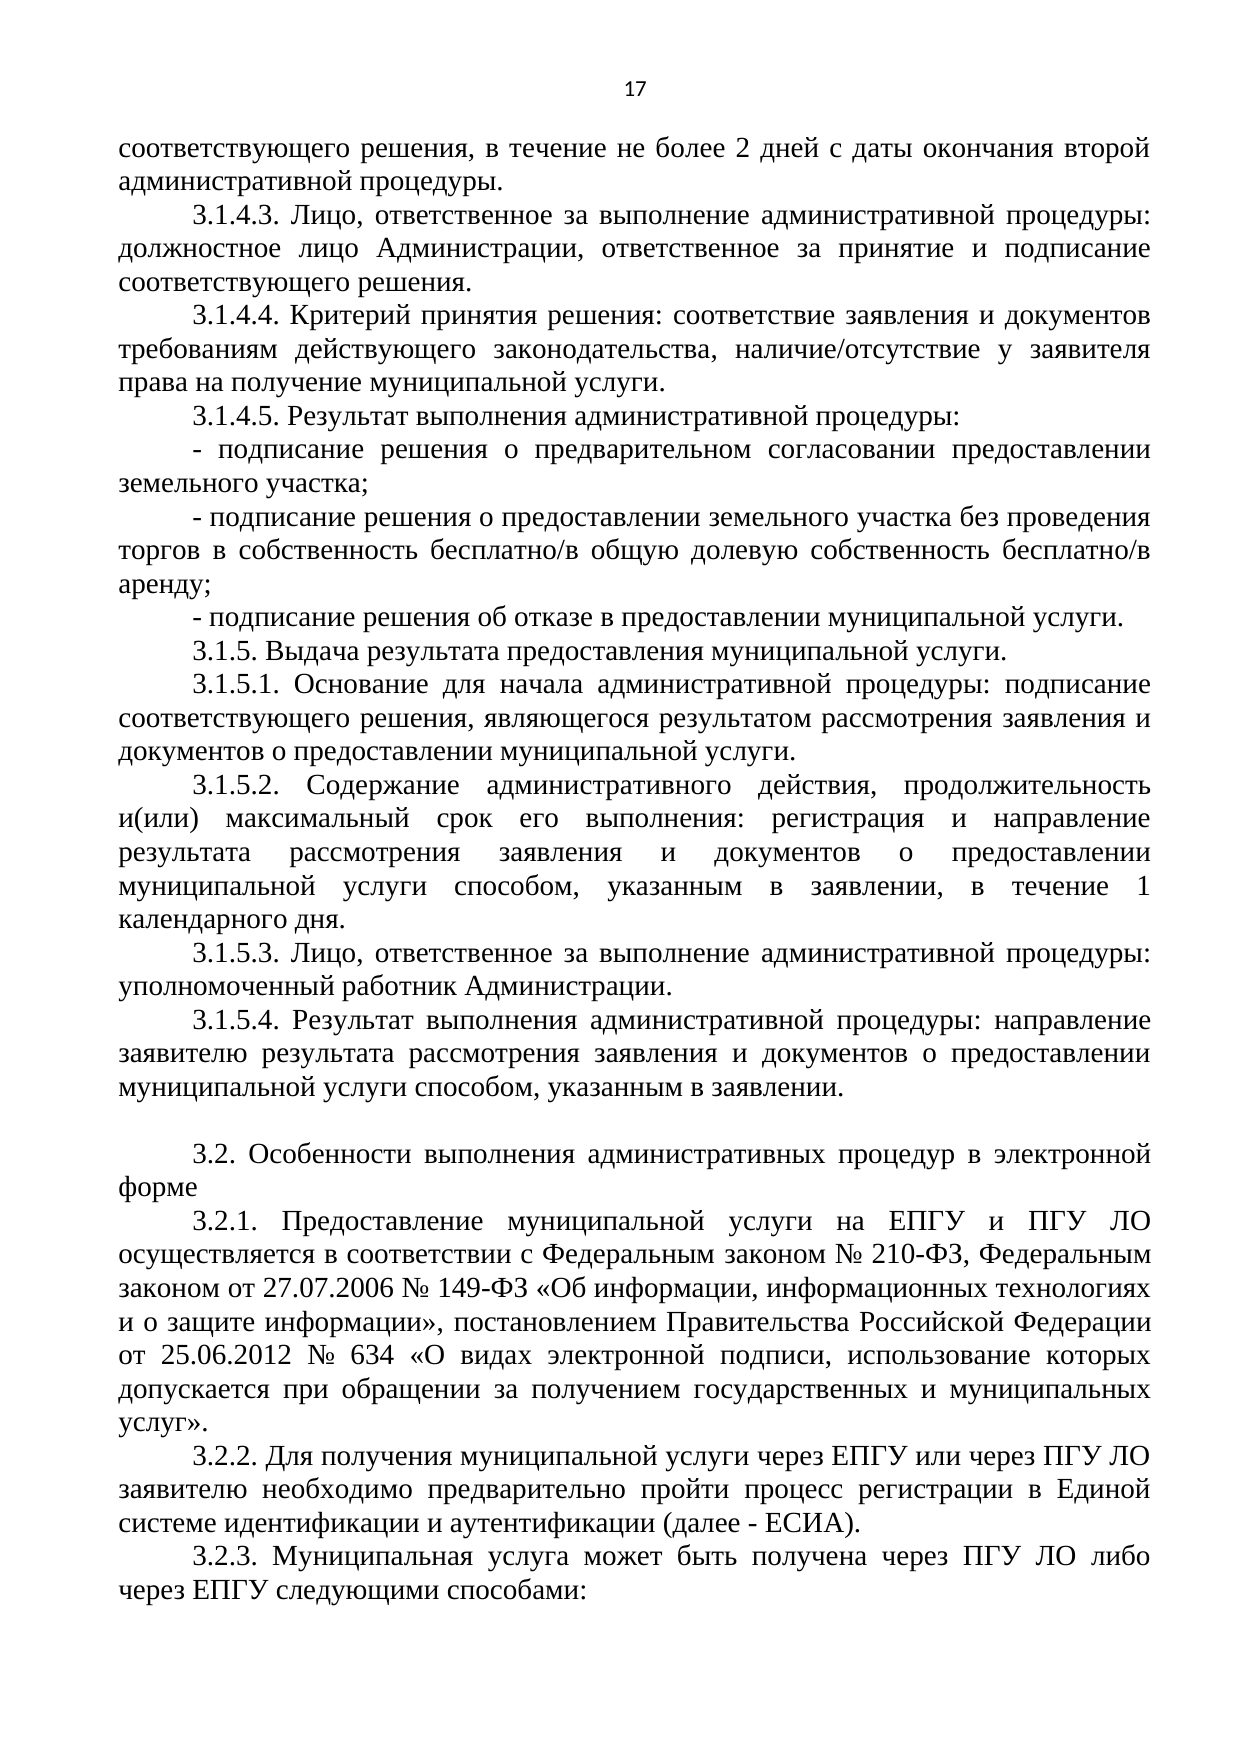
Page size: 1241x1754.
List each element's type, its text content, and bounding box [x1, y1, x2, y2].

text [118, 130, 1152, 197]
text 3.1.4.3. Лицо, ответственное за выполнение административной процедуры: должностное лицо Администрации, ответственное за принятие и подписание соответствующего решения. [118, 197, 1152, 297]
text 3.1.5.3. Лицо, ответственное за выполнение административной процедуры: уполномоченный работник Администрации. [118, 935, 1152, 1002]
text 3.1.5.2. Содержание административного действия, продолжительность и(или) максимальный срок его выполнения: регистрация и направление результата рассмотрения заявления и документов о предоставлении муниципальной услуги способом, указанным в заявлении, в течение 1 календарного дня. [118, 767, 1152, 935]
text 3.1.5. Выдача результата предоставления муниципальной услуги. [118, 633, 1152, 666]
text - подписание решения об отказе в предоставлении муниципальной услуги. [118, 599, 1152, 633]
text 3.1.4.4. Критерий принятия решения: соответствие заявления и документов требованиям действующего законодательства, наличие/отсутствие у заявителя права на получение муниципальной услуги. [118, 297, 1152, 398]
text 3.2.2. Для получения муниципальной услуги через ЕПГУ или через ПГУ ЛО заявителю необходимо предварительно пройти процесс регистрации в Единой системе идентификации и аутентификации (далее - ЕСИА). [118, 1438, 1152, 1538]
text - подписание решения о предварительном согласовании предоставлении земельного участка; [118, 432, 1152, 499]
text 3.2.1. Предоставление муниципальной услуги на ЕПГУ и ПГУ ЛО осуществляется в соответствии с Федеральным законом № 210-ФЗ, Федеральным законом от 27.07.2006 № 149-ФЗ «Об информации, информационных технологиях и о защите информации», постановлением Правительства Российской Федерации от 25.06.2012 № 634 «О видах электронной подписи, использование которых допускается при обращении за получением государственных и муниципальных услуг». [118, 1203, 1152, 1438]
text 3.1.4.5. Результат выполнения административной процедуры: [118, 398, 1152, 432]
text 3.2. Особенности выполнения административных процедур в электронной форме [118, 1136, 1152, 1203]
text 3.1.5.1. Основание для начала административной процедуры: подписание соответствующего решения, являющегося результатом рассмотрения заявления и документов о предоставлении муниципальной услуги. [118, 666, 1152, 767]
text - подписание решения о предоставлении земельного участка без проведения торгов в собственность бесплатно/в общую долевую собственность бесплатно/в аренду; [118, 499, 1152, 599]
text 3.2.3. Муниципальная услуга может быть получена через ПГУ ЛО либо через ЕПГУ следующими способами: [118, 1538, 1152, 1606]
text 3.1.5.4. Результат выполнения административной процедуры: направление заявителю результата рассмотрения заявления и документов о предоставлении муниципальной услуги способом, указанным в заявлении. [118, 1002, 1152, 1102]
